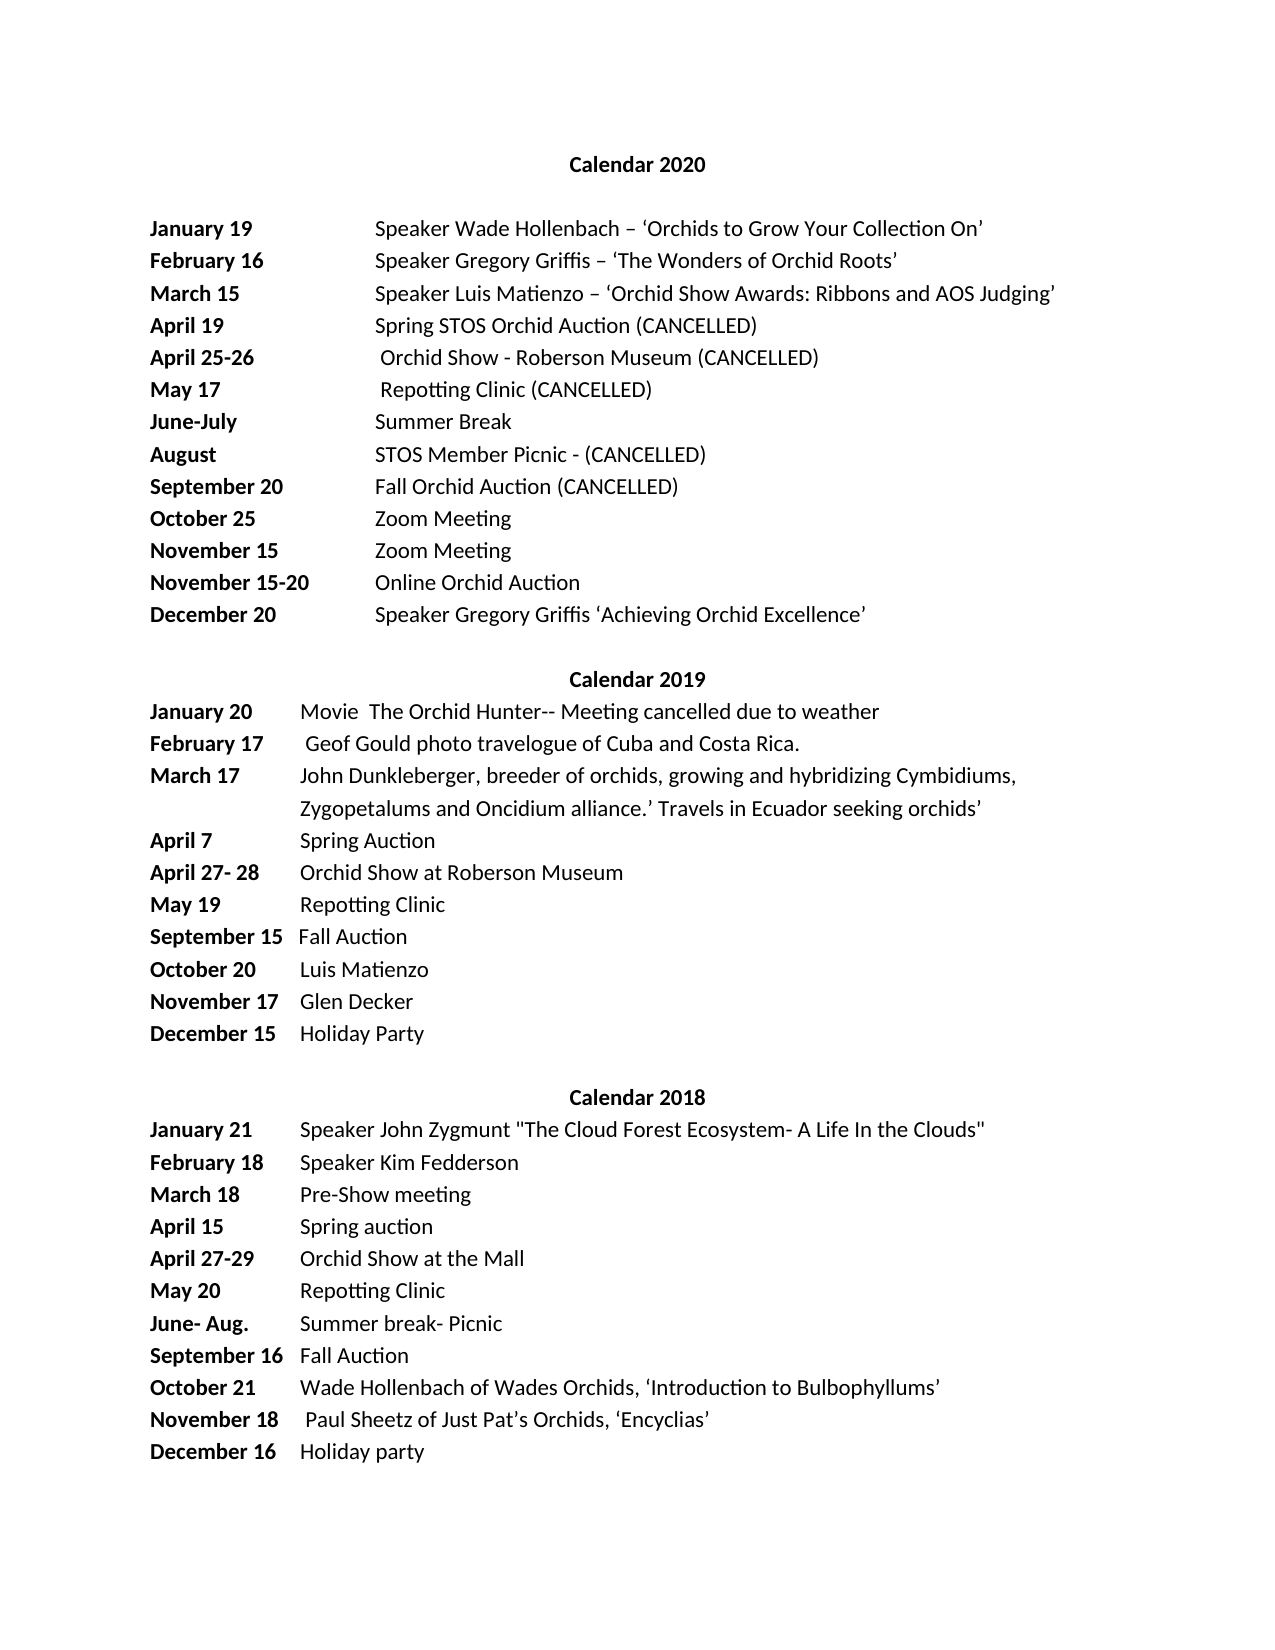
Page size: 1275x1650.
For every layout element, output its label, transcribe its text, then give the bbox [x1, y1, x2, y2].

text April 19 Spring STOS Orchid Auction (CANCELLED) [150, 311, 1125, 339]
text February 16 Speaker Gregory Griffis – ‘The Wonders of Orchid Roots’ [150, 247, 1125, 274]
text October 25 Zoom Meeting [150, 504, 1125, 532]
text April 15 Spring auction [150, 1212, 1125, 1240]
text Calendar 2020 [150, 150, 1125, 178]
text November 15-20 Online Orchid Auction [150, 568, 1125, 596]
text April 7 Spring Auction [150, 826, 1125, 854]
text November 18 Paul Sheetz of Just Pat’s Orchids, ‘Encyclias’ [150, 1405, 1125, 1433]
text November 17 Glen Decker [150, 987, 1125, 1015]
text October 20 Luis Matienzo [150, 955, 1125, 983]
text September 20 Fall Orchid Auction (CANCELLED) [150, 472, 1125, 500]
text May 20 Repotting Clinic [150, 1277, 1125, 1304]
text April 27- 28 Orchid Show at Roberson Museum [150, 858, 1125, 886]
text June- Aug. Summer break- Picnic [150, 1309, 1125, 1337]
text December 16 Holiday party [150, 1437, 1125, 1466]
text May 19 Repotting Clinic [150, 890, 1125, 918]
text June-July Summer Break​ [150, 407, 1125, 436]
text October 21 Wade Hollenbach of Wades Orchids, ‘Introduction to Bulbophyllums’ [150, 1373, 1125, 1401]
text Calendar 2018 [150, 1083, 1125, 1111]
text February 18 Speaker Kim Fedderson [150, 1148, 1125, 1176]
text February 17 Geof Gould photo travelogue of Cuba and Costa Rica. [150, 729, 1125, 757]
text March 15 Speaker Luis Matienzo – ‘Orchid Show Awards: Ribbons and AOS Judging’ [150, 279, 1125, 307]
text December 15 Holiday Party [150, 1019, 1125, 1047]
text May 17 Repotting Clinic (CANCELLED) [150, 375, 1125, 403]
text January 21 Speaker John Zygmunt "The Cloud Forest Ecosystem- A Life In the Clouds" [150, 1116, 1125, 1144]
text April 27-29 Orchid Show at the Mall [150, 1244, 1125, 1272]
text January 20 Movie The Orchid Hunter-- Meeting cancelled due to weather [150, 697, 1125, 725]
text March 18 Pre-Show meeting [150, 1180, 1125, 1208]
text December 20 Speaker Gregory Griffis ‘Achieving Orchid Excellence’ [150, 601, 1125, 629]
text August STOS Member Picnic - (CANCELLED) [150, 440, 1125, 468]
text January 19 Speaker Wade Hollenbach – ‘Orchids to Grow Your Collection On’ [150, 214, 1125, 242]
text November 15 Zoom Meeting ​ [150, 536, 1125, 564]
text September 15 Fall Auction [150, 922, 1125, 951]
text ​April 25-26 Orchid Show - Roberson Museum (CANCELLED) [150, 343, 1125, 371]
text March 17 John Dunkleberger, breeder of orchids, growing and hybridizing Cymbidiums, Zygopetalums and Oncidium alliance.’ Travels in Ecuador seeking orchids’ [150, 762, 1125, 822]
text Calendar 2019 [150, 665, 1125, 693]
text September 16 Fall Auction [150, 1341, 1125, 1369]
